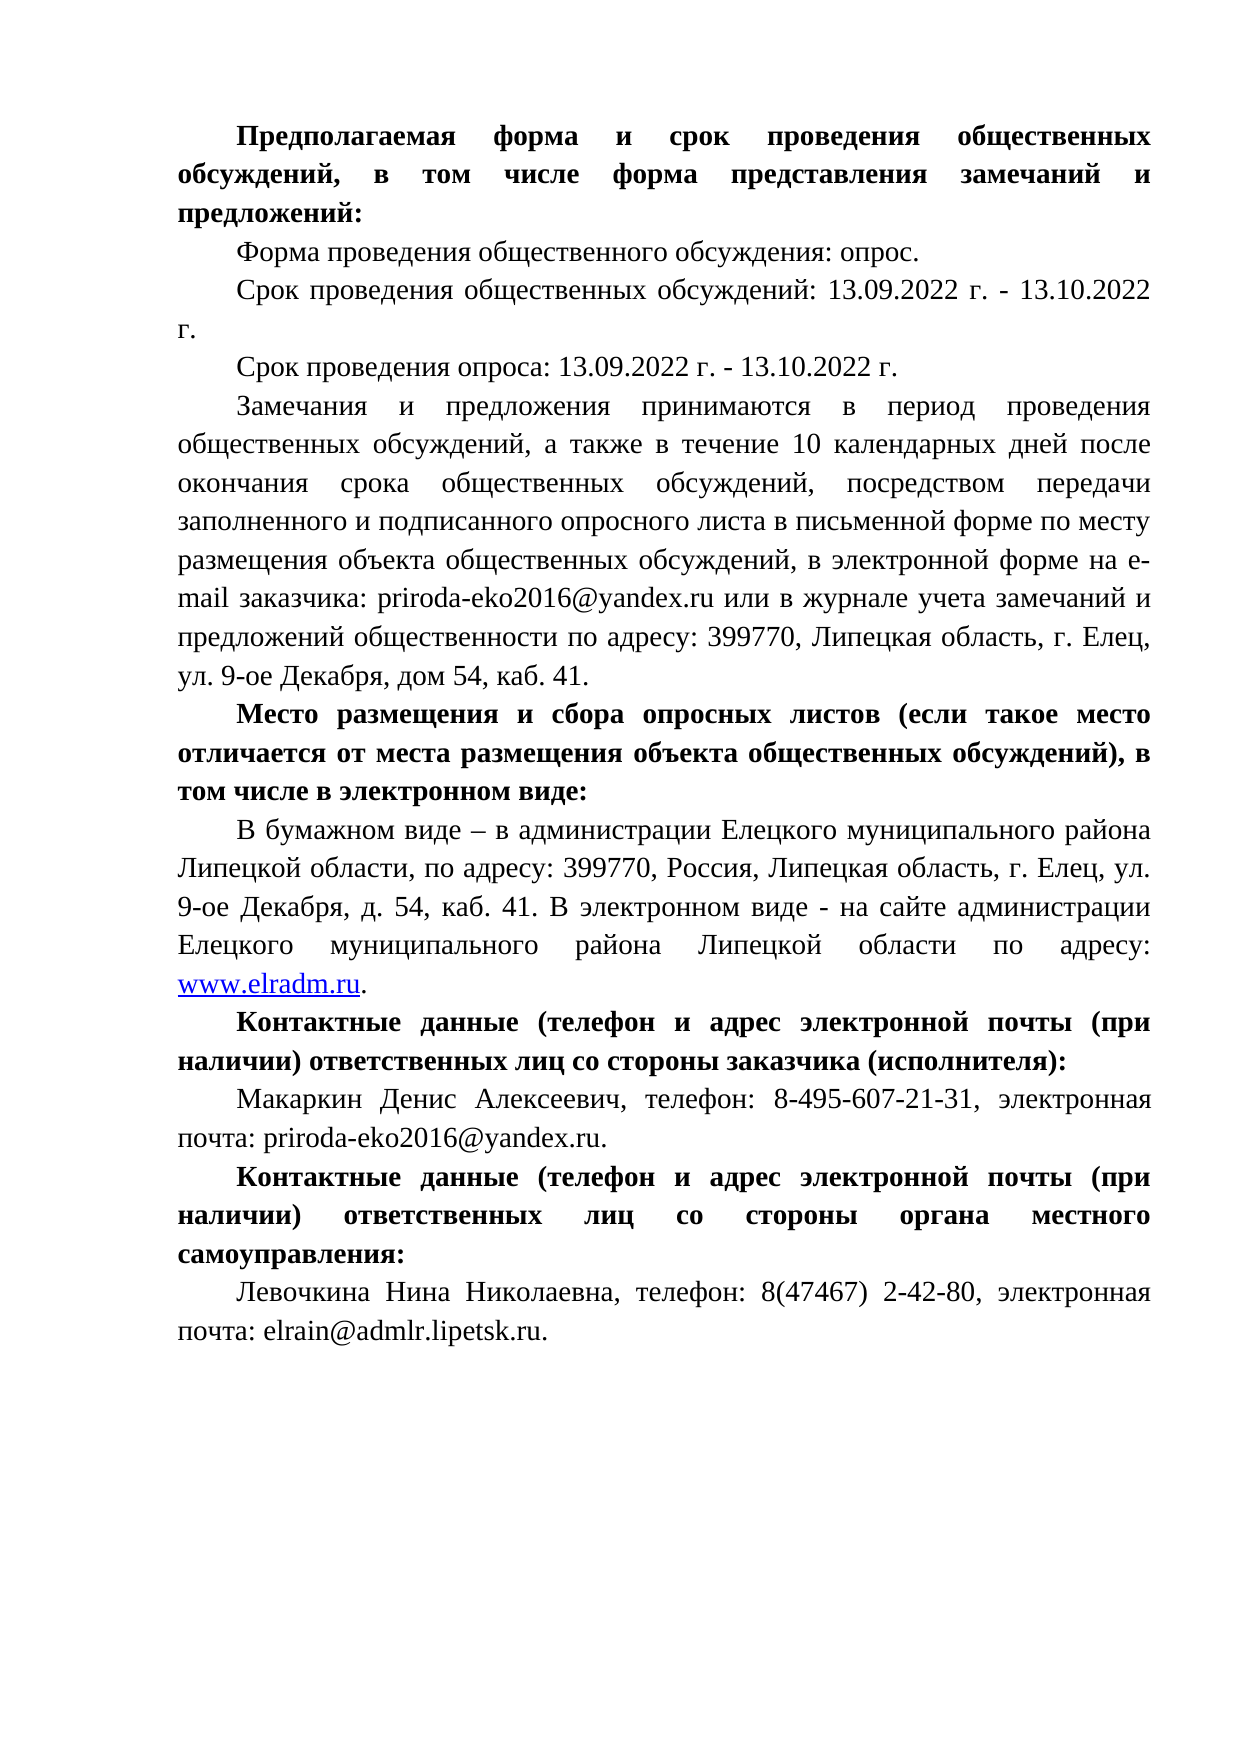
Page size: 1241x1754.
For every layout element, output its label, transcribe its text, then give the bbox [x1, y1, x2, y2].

text Срок проведения общественных обсуждений: 13.09.2022 г. - 13.10.2022 г. [177, 272, 1152, 344]
text Контактные данные (телефон и адрес электронной почты (при наличии) ответственных лиц со стороны органа местного самоуправления: [177, 1159, 1152, 1269]
text Срок проведения опроса: 13.09.2022 г. - 13.10.2022 г. [177, 349, 1152, 383]
text Макаркин Денис Алексеевич, телефон: 8-495-607-21-31, электронная почта: priroda-eko2016@yandex.ru. [177, 1082, 1152, 1154]
text Место размещения и сбора опросных листов (если такое место отличается от места размещения объекта общественных обсуждений), в том числе в электронном виде: [177, 696, 1152, 807]
text Замечания и предложения принимаются в период проведения общественных обсуждений, а также в течение 10 календарных дней после окончания срока общественных обсуждений, посредством передачи заполненного и подписанного опросного листа в письменной форме по месту размещения объекта общественных обсуждений, в электронной форме на e-mail заказчика: priroda-eko2016@yandex.ru или в журнале учета замечаний и предложений общественности по адресу: 399770, Липецкая область, г. Елец, ул. 9-ое Декабря, дом 54, каб. 41. [177, 388, 1152, 691]
text Контактные данные (телефон и адрес электронной почты (при наличии) ответственных лиц со стороны заказчика (исполнителя): [177, 1004, 1152, 1077]
text Форма проведения общественного обсуждения: опрос. [177, 234, 1152, 267]
text Левочкина Нина Николаевна, телефон: 8(47467) 2-42-80, электронная почта: elrain@admlr.lipetsk.ru. [177, 1274, 1152, 1346]
text Предполагаемая форма и срок проведения общественных обсуждений, в том числе форма представления замечаний и предложений: [177, 118, 1152, 229]
text В бумажном виде – в администрации Елецкого муниципального района Липецкой области, по адресу: 399770, Россия, Липецкая область, г. Елец, ул. 9-ое Декабря, д. 54, каб. 41. В электронном виде - на сайте администрации Елецкого муниципального района Липецкой области по адресу: www.elradm.ru. [177, 812, 1152, 999]
